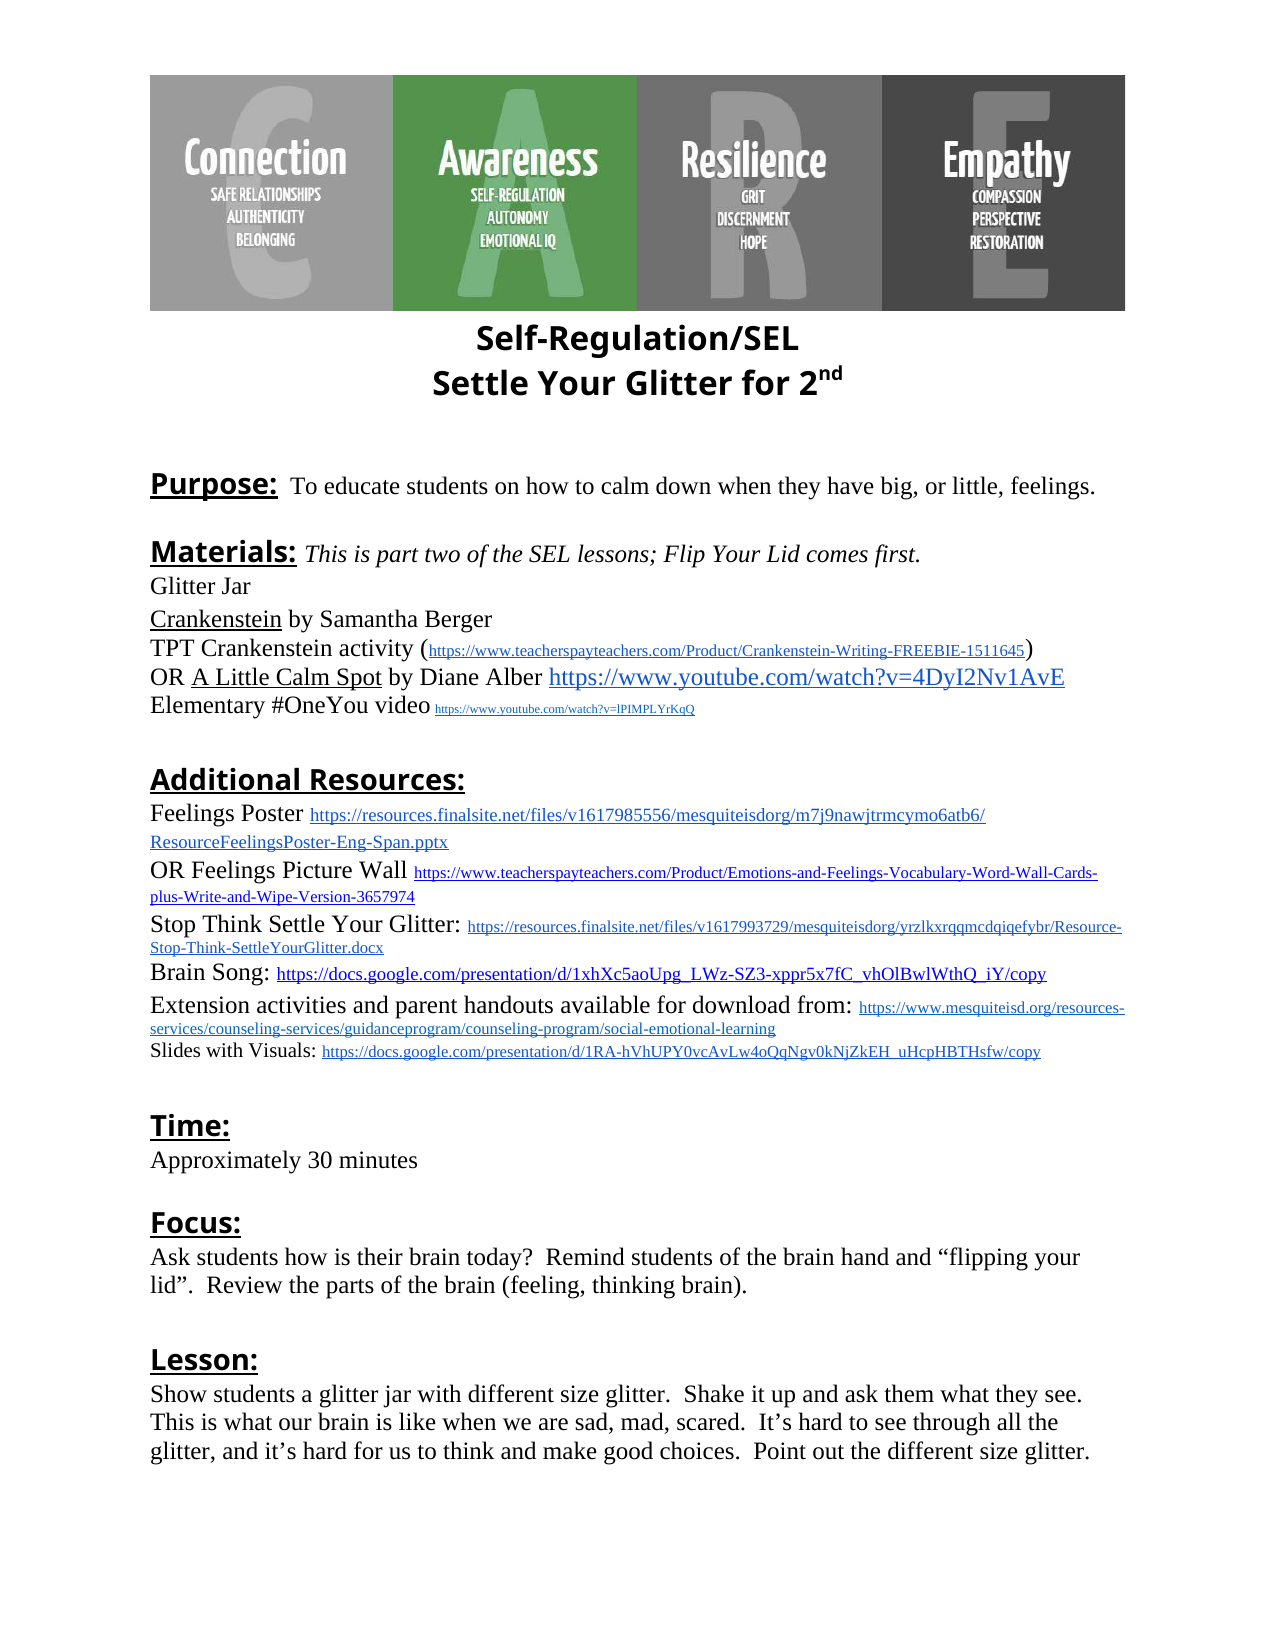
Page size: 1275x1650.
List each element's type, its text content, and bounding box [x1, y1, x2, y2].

text OR Feelings Picture Wall https://www.teacherspayteachers.com/Product/Emotions-and-Feelings-Vocabulary-Word-Wall-Cards-plus-Write-and-Wipe-Version-3657974 [150, 855, 1125, 906]
text Slides with Visuals: https://docs.google.com/presentation/d/1RA-hVhUPY0vcAvLw4oQqNgv0kNjZkEH_uHcpHBTHsfw/copy [150, 1038, 1125, 1062]
text Focus: [150, 1202, 1125, 1242]
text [150, 1379, 1125, 1465]
text Ask students how is their brain today? Remind students of the brain hand and “flipping your lid”. Review the parts of the brain (feeling, thinking brain). [150, 1242, 1125, 1299]
text Feelings Poster https://resources.finalsite.net/files/v1617985556/mesquiteisdorg/m7j9nawjtrmcymo6atb6/ResourceFeelingsPoster-Eng-Span.pptx [150, 798, 1125, 852]
text TPT Crankenstein activity (https://www.teacherspayteachers.com/Product/Crankenstein-Writing-FREEBIE-1511645) [150, 633, 1125, 662]
text Glitter Jar [150, 571, 1125, 600]
text OR A Little Calm Spot by Diane Alber https://www.youtube.com/watch?v=4DyI2Nv1AvE [150, 662, 1125, 690]
text Materials: This is part two of the SEL lessons; Flip Your Lid comes first. [150, 531, 1125, 571]
text Purpose: To educate students on how to calm down when they have big, or little, feelings. [150, 463, 1125, 503]
text Elementary #OneYou video https://www.youtube.com/watch?v=lPIMPLYrKqQ [150, 690, 1125, 719]
text Extension activities and parent handouts available for download from: https://www.mesquiteisd.org/resources-services/counseling-services/guidanceprogram/counseling-program/social-emotional-learning [150, 990, 1125, 1038]
text Stop Think Settle Your Glitter: https://resources.finalsite.net/files/v1617993729/mesquiteisdorg/yrzlkxrqqmcdqiqefybr/Resource-Stop-Think-SettleYourGlitter.docx [150, 909, 1125, 957]
text Lesson: [150, 1339, 1125, 1379]
title Self-Regulation/SEL [150, 315, 1125, 360]
text Time: [150, 1105, 1125, 1145]
text Additional Resources: [150, 759, 1125, 798]
text Crankenstein by Samantha Berger [150, 604, 1125, 633]
text Approximately 30 minutes [150, 1145, 1125, 1173]
title Settle Your Glitter for 2nd [150, 360, 1125, 406]
text Brain Song: https://docs.google.com/presentation/d/1xhXc5aoUpg_LWz-SZ3-xppr5x7fC_vhOlBwlWthQ_iY/copy [150, 957, 1125, 986]
picture [150, 75, 1125, 311]
